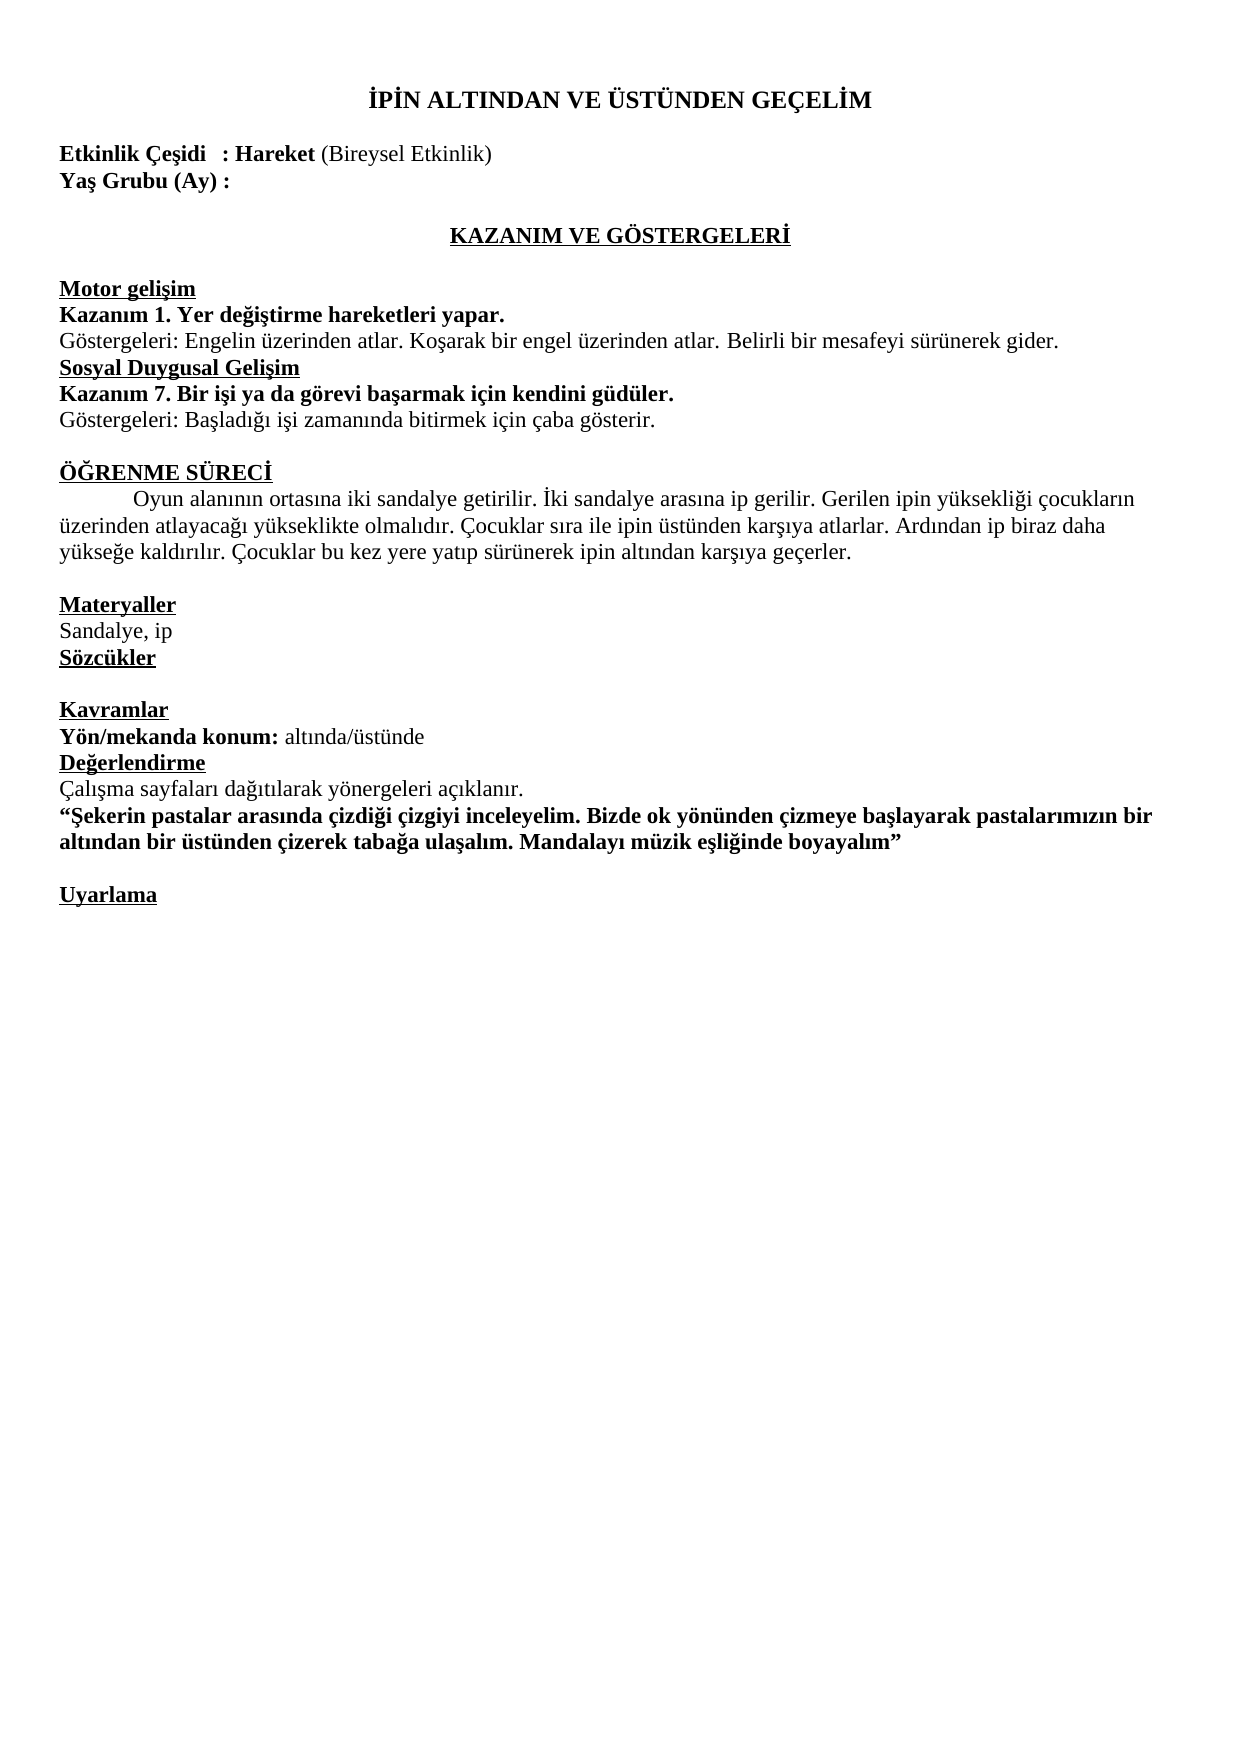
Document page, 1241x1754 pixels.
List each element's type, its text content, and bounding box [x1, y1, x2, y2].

text KAZANIM VE GÖSTERGELERİ [59, 222, 1181, 248]
text Sosyal Duygusal Gelişim [59, 354, 1181, 380]
text Yaş Grubu (Ay) : [59, 167, 1181, 193]
text ÖĞRENME SÜRECİ [59, 459, 1181, 486]
text Motor gelişim [59, 275, 1181, 301]
text Değerlendirme [59, 749, 1181, 775]
text Çalışma sayfaları dağıtılarak yönergeleri açıklanır. [59, 775, 1181, 802]
text Kazanım 1. Yer değiştirme hareketleri yapar. [59, 301, 1181, 327]
text Göstergeleri: Başladığı işi zamanında bitirmek için çaba gösterir. [59, 406, 1181, 433]
text Materyaller [59, 591, 1181, 617]
text Etkinlik Çeşidi : Hareket (Bireysel Etkinlik) [59, 141, 1181, 167]
text Uyarlama [59, 854, 1181, 907]
text İPİN ALTINDAN VE ÜSTÜNDEN GEÇELİM [59, 85, 1181, 114]
text Sözcükler [59, 644, 1181, 670]
text “Şekerin pastalar arasında çizdiği çizgiyi inceleyelim. Bizde ok yönünden çizmeye başlayarak pastalarımızın bir altından bir üstünden çizerek tabağa ulaşalım. Mandalayı müzik eşliğinde boyayalım” [59, 802, 1181, 854]
text Kavramlar [59, 696, 1181, 723]
text Sandalye, ip [59, 617, 1181, 644]
text Göstergeleri: Engelin üzerinden atlar. Koşarak bir engel üzerinden atlar. Belirli bir mesafeyi sürünerek gider. [59, 327, 1181, 354]
text Oyun alanının ortasına iki sandalye getirilir. İki sandalye arasına ip gerilir. Gerilen ipin yüksekliği çocukların üzerinden atlayacağı yükseklikte olmalıdır. Çocuklar sıra ile ipin üstünden karşıya atlarlar. Ardından ip biraz daha yükseğe kaldırılır. Çocuklar bu kez yere yatıp sürünerek ipin altından karşıya geçerler. [59, 486, 1181, 564]
text Kazanım 7. Bir işi ya da görevi başarmak için kendini güdüler. [59, 380, 1181, 406]
text Yön/mekanda konum: altında/üstünde [59, 723, 1181, 749]
